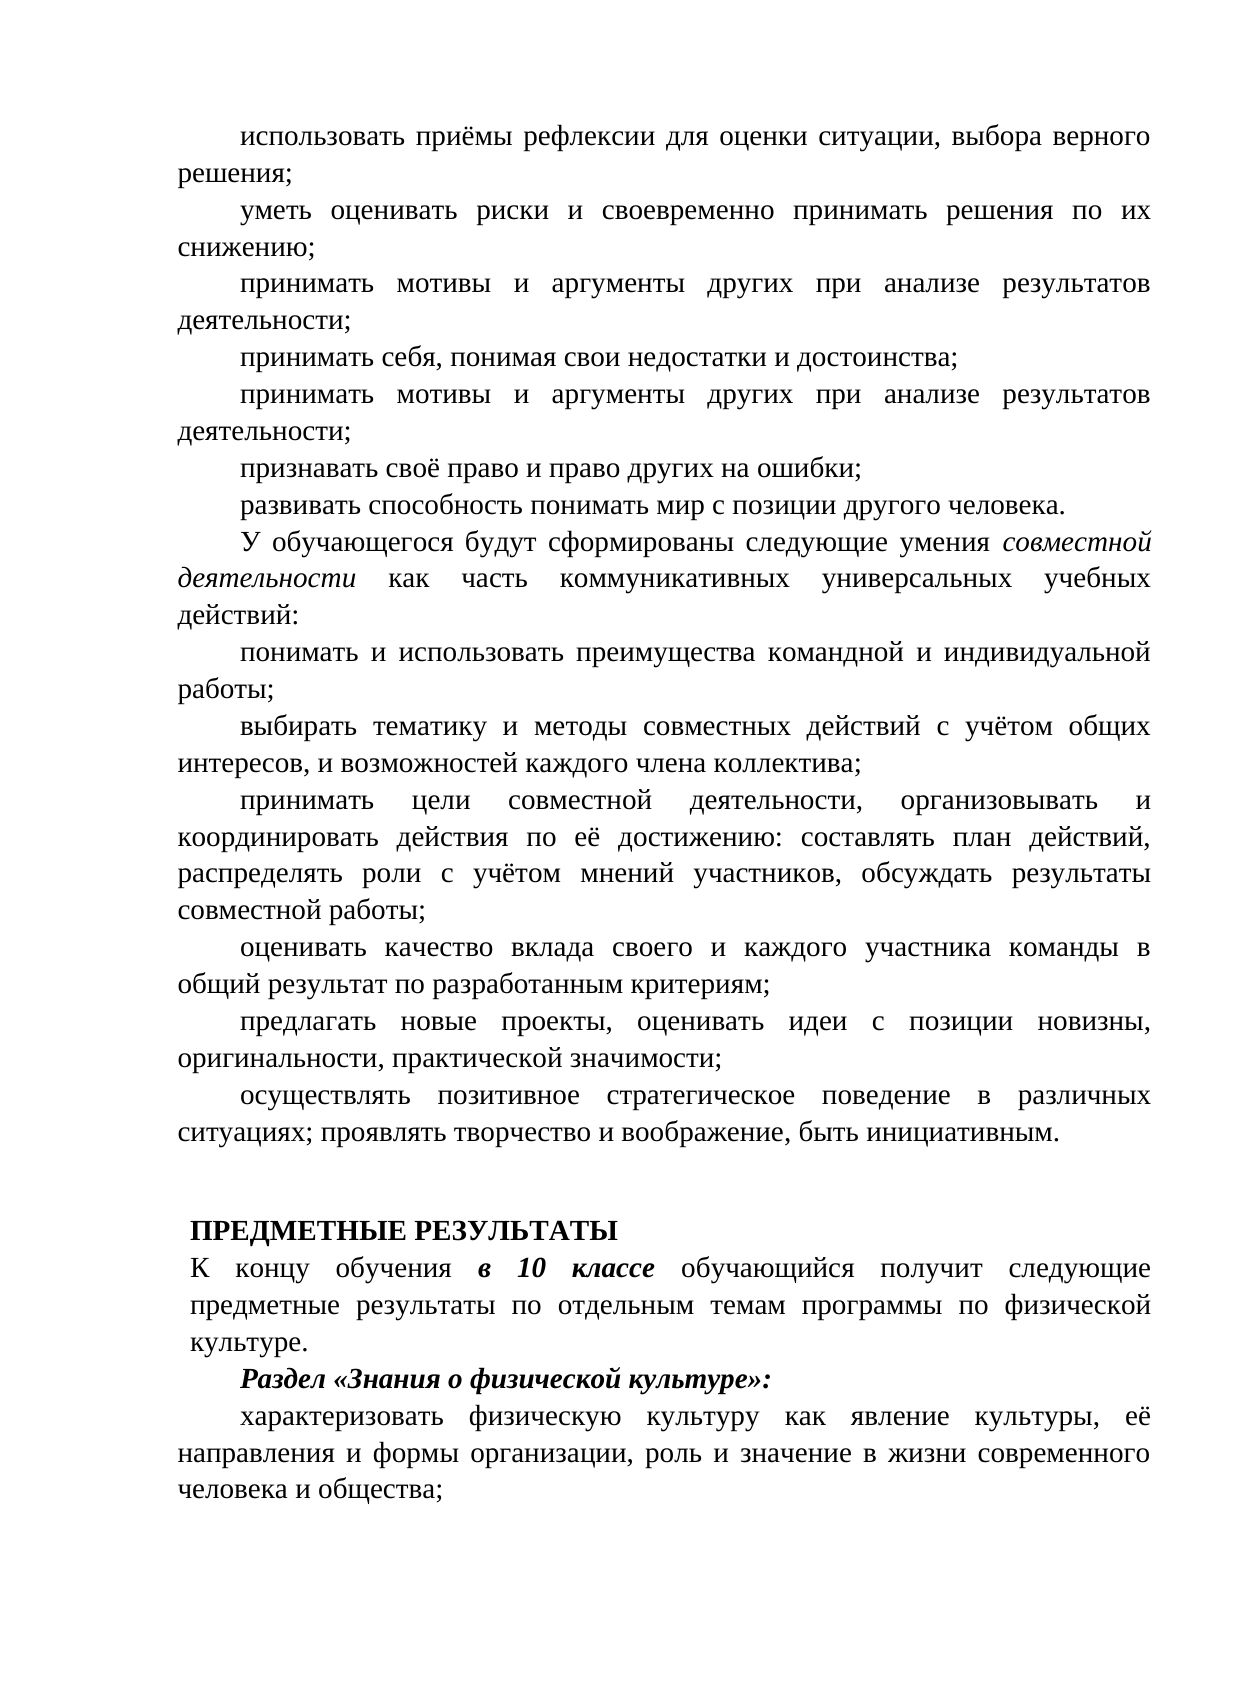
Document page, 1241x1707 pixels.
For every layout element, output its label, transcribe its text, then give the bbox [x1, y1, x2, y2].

text У обучающегося будут сформированы следующие умения совместной деятельности как часть коммуникативных универсальных учебных действий: [177, 524, 1152, 631]
text использовать приёмы рефлексии для оценки ситуации, выбора верного решения; [177, 118, 1152, 188]
text признавать своё право и право других на ошибки; [177, 450, 1152, 483]
text осуществлять позитивное стратегическое поведение в различных ситуациях; проявлять творчество и воображение, быть инициативным. [177, 1077, 1152, 1147]
text развивать способность понимать мир с позиции другого человека. [177, 487, 1152, 520]
text понимать и использовать преимущества командной и индивидуальной работы; [177, 634, 1152, 705]
text характеризовать физическую культуру как явление культуры, её направления и формы организации, роль и значение в жизни современного человека и общества; [177, 1398, 1152, 1505]
text выбирать тематику и методы совместных действий с учётом общих интересов, и возможностей каждого члена коллектива; [177, 708, 1152, 778]
text оценивать качество вклада своего и каждого участника команды в общий результат по разработанным критериям; [177, 929, 1152, 1000]
text ПРЕДМЕТНЫЕ РЕЗУЛЬТАТЫ [190, 1213, 1152, 1247]
text К концу обучения в 10 классе обучающийся получит следующие предметные результаты по отдельным темам программы по физической культуре. [190, 1250, 1152, 1358]
text предлагать новые проекты, оценивать идеи с позиции новизны, оригинальности, практической значимости; [177, 1003, 1152, 1073]
text принимать мотивы и аргументы других при анализе результатов деятельности; [177, 266, 1152, 336]
text Раздел «Знания о физической культуре»: [177, 1361, 1152, 1394]
text уметь оценивать риски и своевременно принимать решения по их снижению; [177, 192, 1152, 262]
text принимать мотивы и аргументы других при анализе результатов деятельности; [177, 376, 1152, 447]
text принимать себя, понимая свои недостатки и достоинства; [177, 339, 1152, 373]
text принимать цели совместной деятельности, организовывать и координировать действия по её достижению: составлять план действий, распределять роли с учётом мнений участников, обсуждать результаты совместной работы; [177, 782, 1152, 926]
